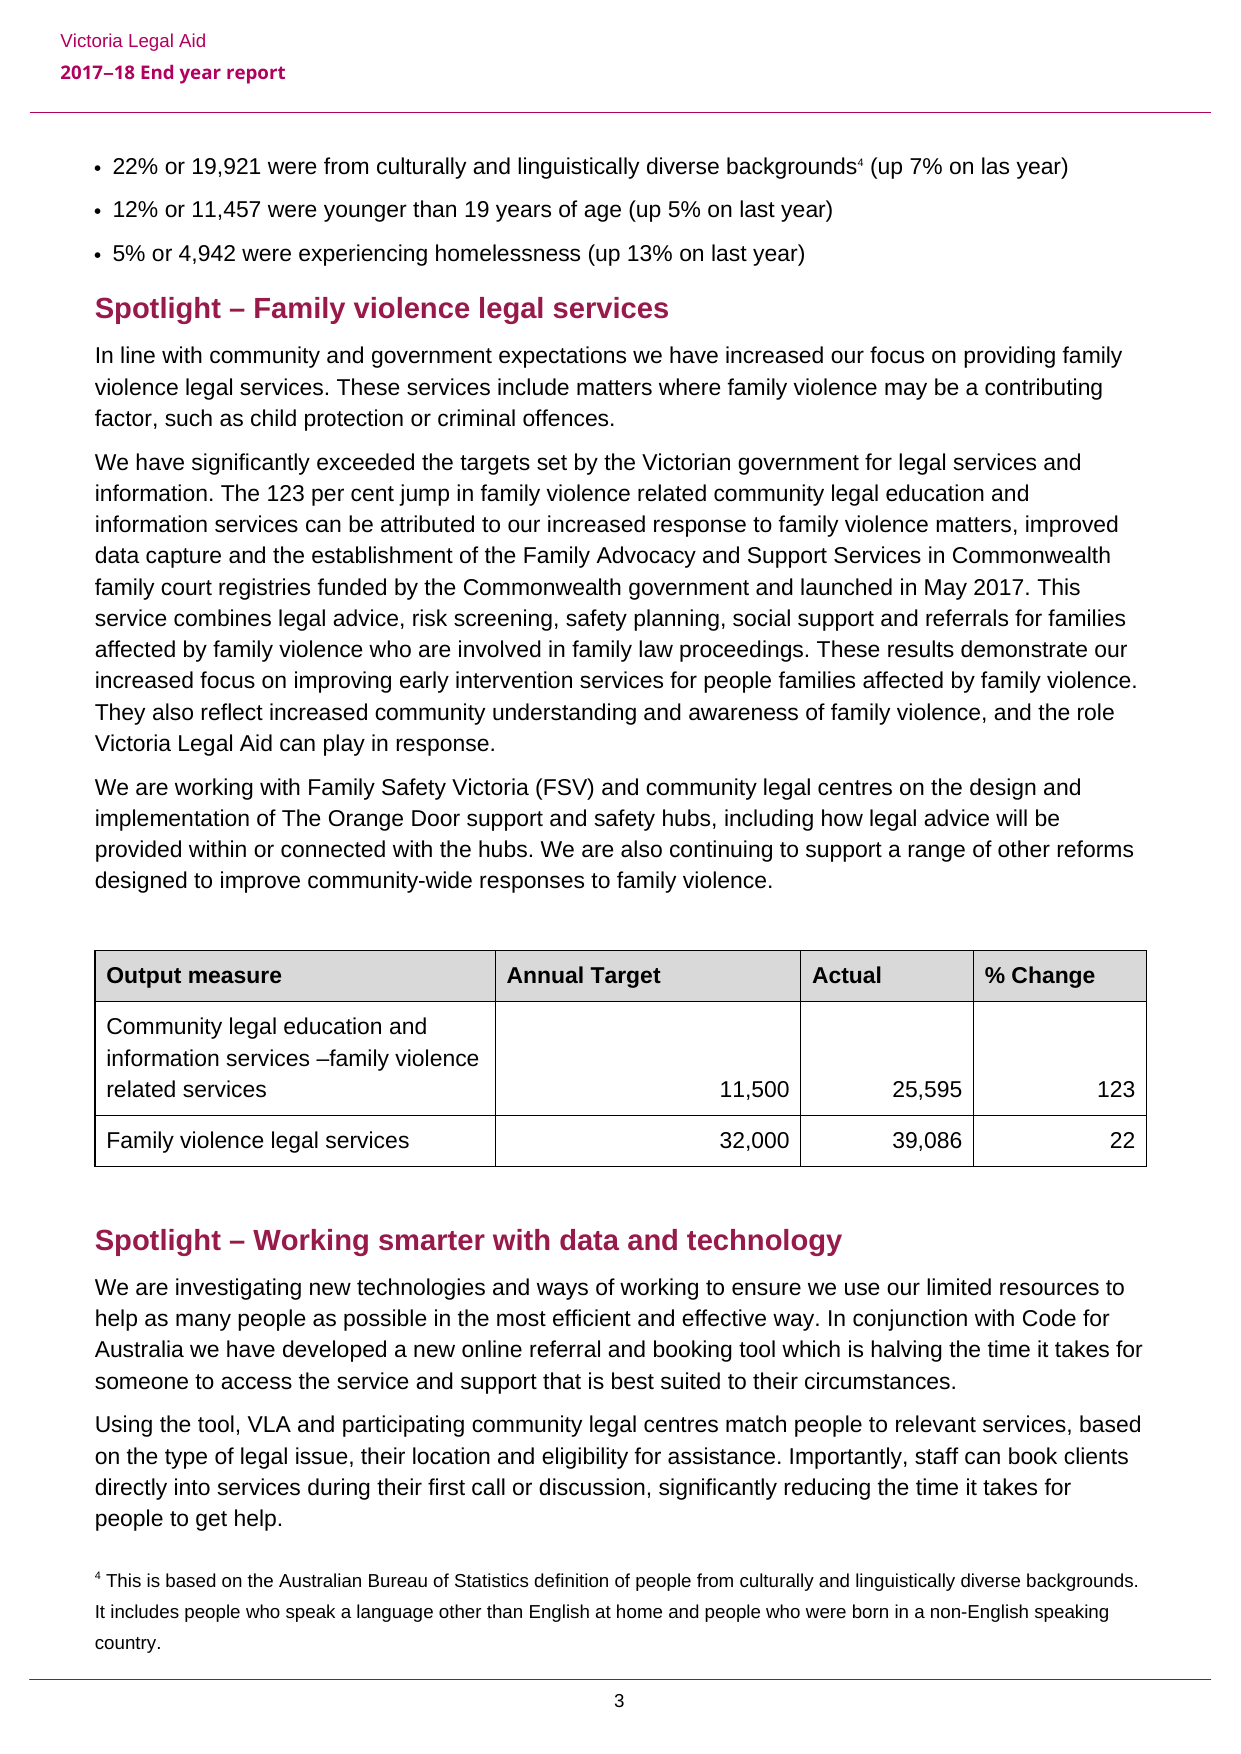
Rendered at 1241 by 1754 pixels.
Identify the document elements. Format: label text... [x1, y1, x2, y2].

text We are working with Family Safety Victoria (FSV) and community legal centres on the design and implementation of The Orange Door support and safety hubs, including how legal advice will be provided within or connected with the hubs. We are also continuing to support a range of other reforms designed to improve community-wide responses to family violence. [94, 769, 1146, 894]
table_cell 39,086 [801, 1116, 973, 1166]
table_cell Community legal education and information services –family violence related services [96, 1002, 495, 1114]
text Using the tool, VLA and participating community legal centres match people to relevant services, based on the type of legal issue, their location and eligibility for assistance. Importantly, staff can book clients directly into services during their first call or discussion, significantly reducing the time it takes for people to get help. [94, 1406, 1146, 1531]
table_cell 22 [974, 1116, 1146, 1166]
text We are investigating new technologies and ways of working to ensure we use our limited resources to help as many people as possible in the most efficient and effective way. In conjunction with Code for Australia we have developed a new online referral and booking tool which is halving the time it takes for someone to access the service and support that is best suited to their circumstances. [94, 1269, 1146, 1394]
table_cell Family violence legal services [96, 1116, 495, 1166]
table_cell 25,595 [801, 1002, 973, 1114]
text 5% or 4,942 were experiencing homelessness (up 13% on last year) [94, 235, 1146, 266]
table_cell 123 [974, 1002, 1146, 1114]
table_header % Change [974, 951, 1146, 1001]
table_cell 11,500 [496, 1002, 800, 1114]
text 22% or 19,921 were from culturally and linguistically diverse backgrounds (up 7% on las year) [94, 148, 1146, 179]
table_cell 32,000 [496, 1116, 800, 1166]
text 12% or 11,457 were younger than 19 years of age (up 5% on last year) [94, 191, 1146, 223]
table_header Annual Target [496, 951, 800, 1001]
table_header Actual [801, 951, 973, 1001]
subtitle Spotlight – Working smarter with data and technology [94, 1223, 1146, 1256]
table_header Output measure [96, 951, 495, 1001]
text We have significantly exceeded the targets set by the Victorian government for legal services and information. The 123 per cent jump in family violence related community legal education and information services can be attributed to our increased response to family violence matters, improved data capture and the establishment of the Family Advocacy and Support Services in Commonwealth family court registries funded by the Commonwealth government and launched in May 2017. This service combines legal advice, risk screening, safety planning, social support and referrals for families affected by family violence who are involved in family law proceedings. These results demonstrate our increased focus on improving early intervention services for people families affected by family violence. They also reflect increased community understanding and awareness of family violence, and the role Victoria Legal Aid can play in response. [94, 444, 1146, 756]
text In line with community and government expectations we have increased our focus on providing family violence legal services. These services include matters where family violence may be a contributing factor, such as child protection or criminal offences. [94, 337, 1146, 431]
subtitle Spotlight – Family violence legal services [94, 291, 1146, 325]
